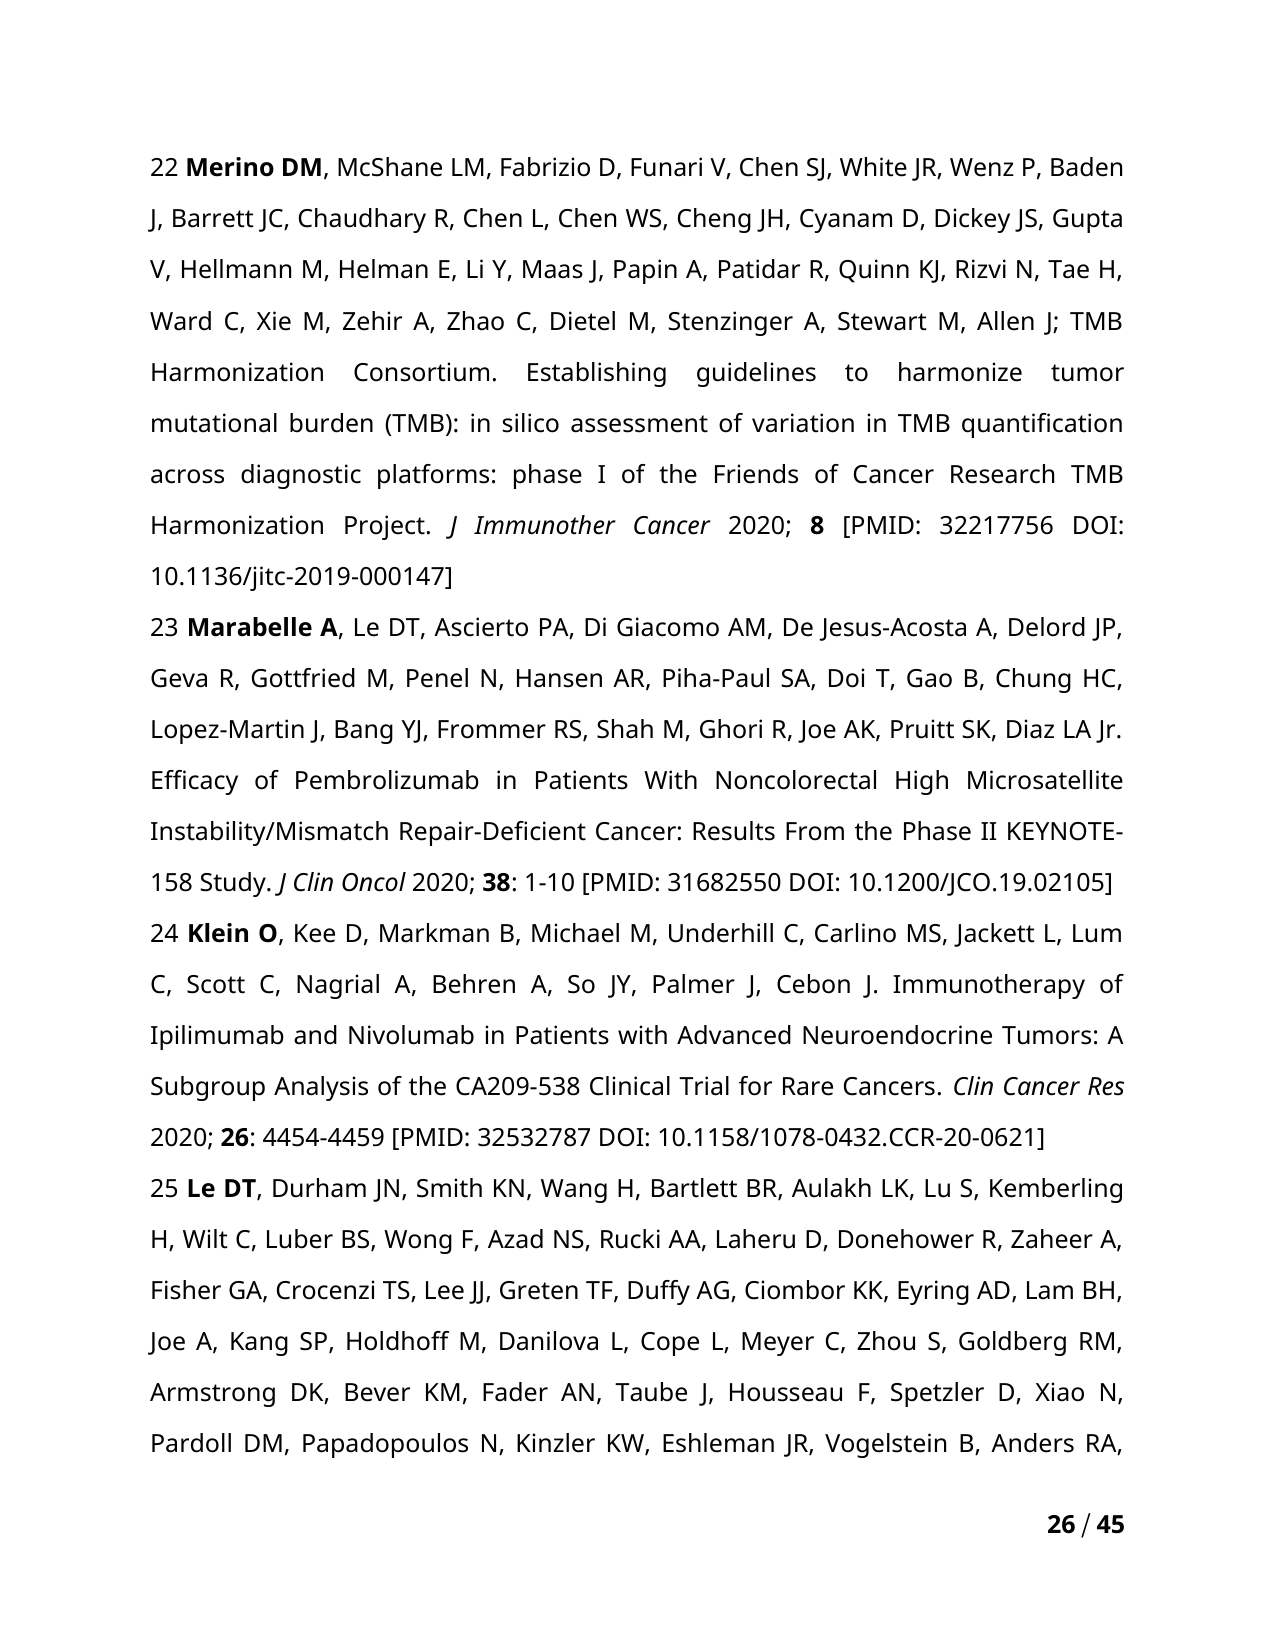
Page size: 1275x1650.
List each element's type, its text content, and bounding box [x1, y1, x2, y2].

text 22 Merino DM, McShane LM, Fabrizio D, Funari V, Chen SJ, White JR, Wenz P, Baden J, Barrett JC, Chaudhary R, Chen L, Chen WS, Cheng JH, Cyanam D, Dickey JS, Gupta V, Hellmann M, Helman E, Li Y, Maas J, Papin A, Patidar R, Quinn KJ, Rizvi N, Tae H, Ward C, Xie M, Zehir A, Zhao C, Dietel M, Stenzinger A, Stewart M, Allen J; TMB Harmonization Consortium. Establishing guidelines to harmonize tumor mutational burden (TMB): in silico assessment of variation in TMB quantification across diagnostic platforms: phase I of the Friends of Cancer Research TMB Harmonization Project. J Immunother Cancer 2020; 8 [PMID: 32217756 DOI: 10.1136/jitc-2019-000147] [150, 150, 1125, 592]
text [150, 1171, 1125, 1460]
text 24 Klein O, Kee D, Markman B, Michael M, Underhill C, Carlino MS, Jackett L, Lum C, Scott C, Nagrial A, Behren A, So JY, Palmer J, Cebon J. Immunotherapy of Ipilimumab and Nivolumab in Patients with Advanced Neuroendocrine Tumors: A Subgroup Analysis of the CA209-538 Clinical Trial for Rare Cancers. Clin Cancer Res 2020; 26: 4454-4459 [PMID: 32532787 DOI: 10.1158/1078-0432.CCR-20-0621] [150, 916, 1125, 1154]
text 23 Marabelle A, Le DT, Ascierto PA, Di Giacomo AM, De Jesus-Acosta A, Delord JP, Geva R, Gottfried M, Penel N, Hansen AR, Piha-Paul SA, Doi T, Gao B, Chung HC, Lopez-Martin J, Bang YJ, Frommer RS, Shah M, Ghori R, Joe AK, Pruitt SK, Diaz LA Jr. Efficacy of Pembrolizumab in Patients With Noncolorectal High Microsatellite Instability/Mismatch Repair-Deficient Cancer: Results From the Phase II KEYNOTE-158 Study. J Clin Oncol 2020; 38: 1-10 [PMID: 31682550 DOI: 10.1200/JCO.19.02105] [150, 609, 1125, 899]
